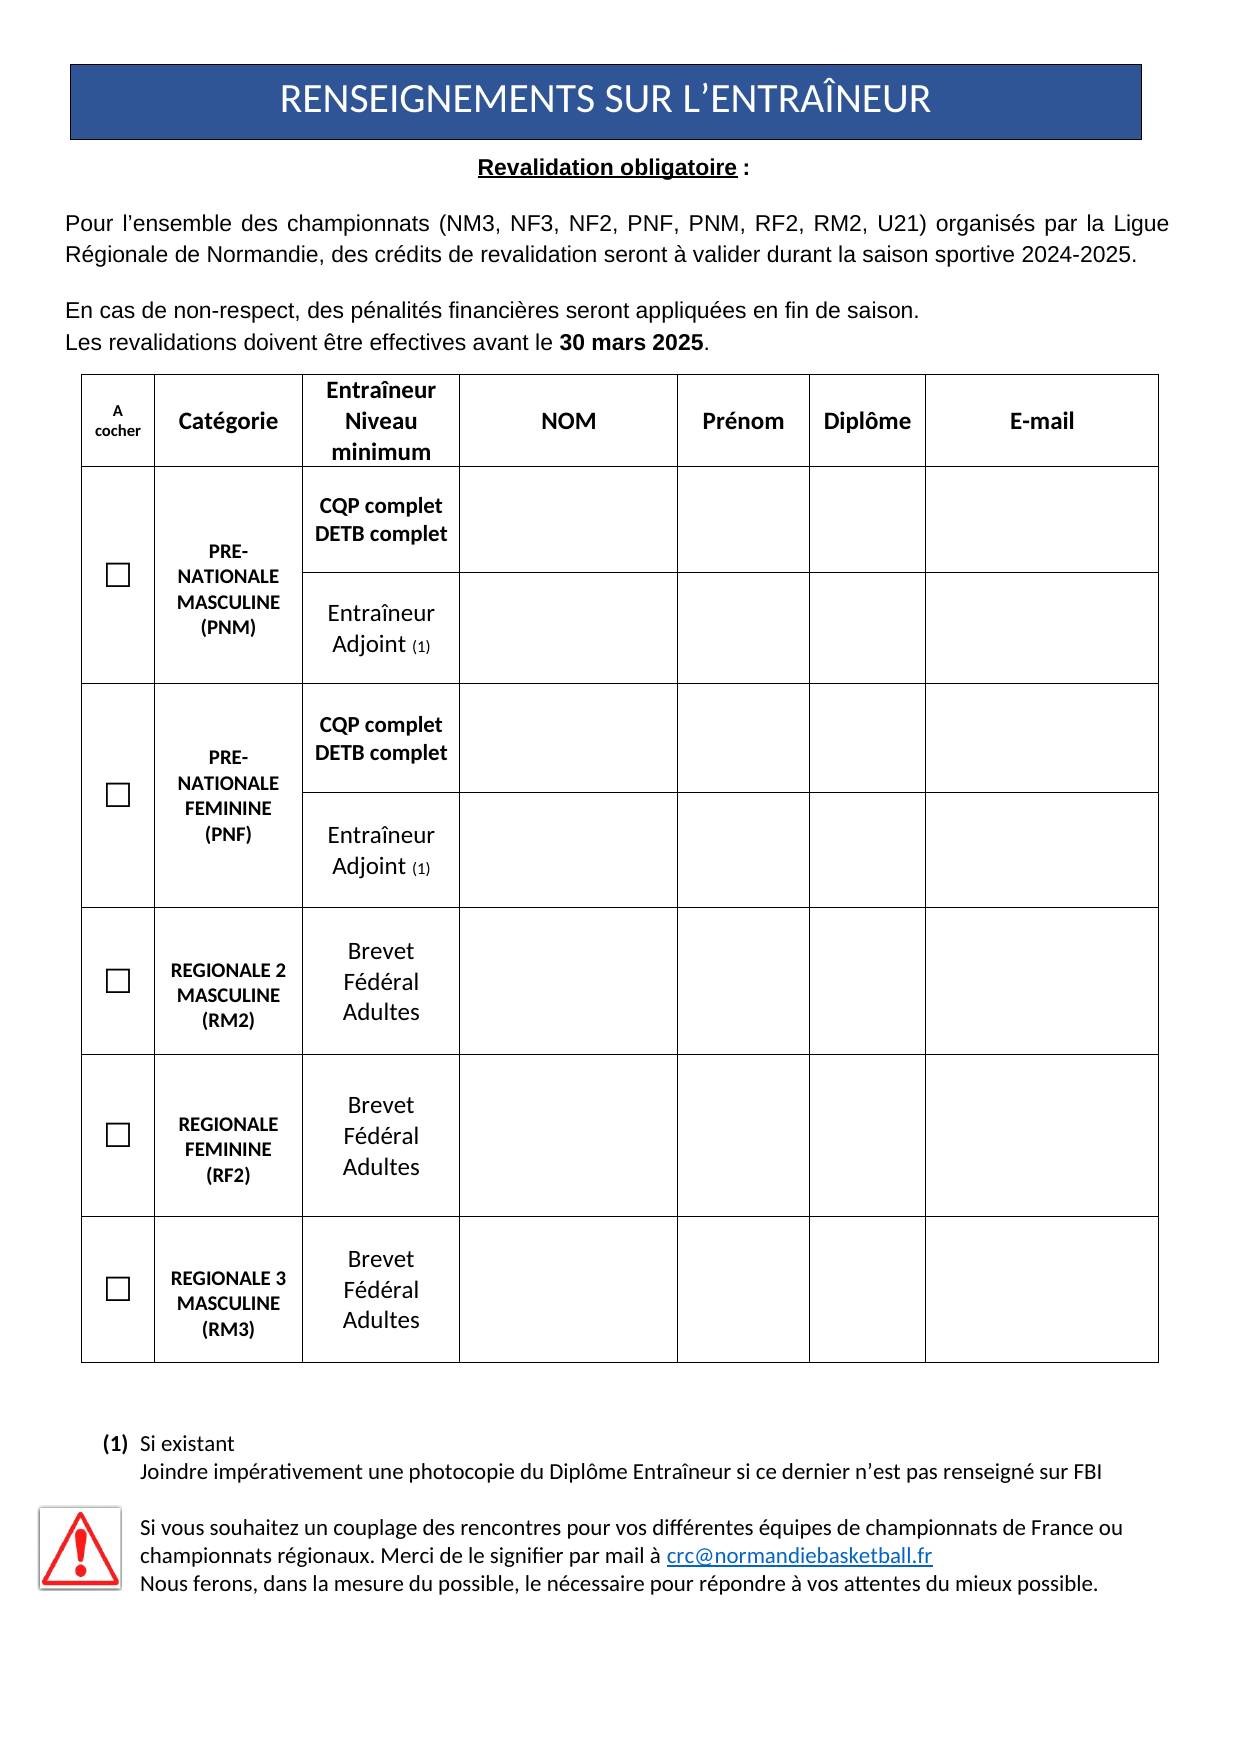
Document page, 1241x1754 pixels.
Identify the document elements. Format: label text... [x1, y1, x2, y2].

table_cell REGIONALE FEMININE (RF2) [155, 1055, 302, 1216]
table_cell [810, 1055, 925, 1216]
table_cell [460, 684, 677, 792]
table_cell REGIONALE 3 MASCULINE (RM3) [155, 1217, 302, 1362]
table_cell Brevet Fédéral Adultes [303, 908, 459, 1054]
table_cell REGIONALE 2 MASCULINE (RM2) [155, 908, 302, 1054]
table_cell ☐ [82, 684, 154, 907]
table_cell [926, 467, 1158, 572]
table_header NOM [460, 375, 677, 466]
text En cas de non-respect, des pénalités financières seront appliquées en fin de saison. [65, 297, 1172, 324]
table_cell [926, 1055, 1158, 1216]
table_cell [810, 467, 925, 572]
table_cell CQP complet DETB complet [303, 684, 459, 792]
table_cell Entraîneur Adjoint (1) [303, 793, 459, 907]
text Revalidation obligatoire : [65, 153, 1175, 181]
table_cell ☐ [82, 1055, 154, 1216]
table_cell Brevet Fédéral Adultes [303, 1055, 459, 1216]
table_cell [810, 793, 925, 907]
table_cell [678, 793, 809, 907]
picture [37, 1505, 123, 1591]
list Joindre impérativement une photocopie du Diplôme Entraîneur si ce dernier n’est pas renseigné sur FBI [140, 1457, 1175, 1485]
table_cell [810, 908, 925, 1054]
table_cell [810, 684, 925, 792]
table_header E-mail [926, 375, 1158, 466]
table_cell [678, 573, 809, 683]
table_cell [460, 793, 677, 907]
table_cell ☐ [82, 467, 154, 683]
table_cell [926, 793, 1158, 907]
table_cell [460, 908, 677, 1054]
list Si vous souhaitez un couplage des rencontres pour vos différentes équipes de championnats de France ou championnats régionaux. Merci de le signifier par mail à crc@normandiebasketball.fr [140, 1513, 1175, 1569]
table_cell ☐ [82, 908, 154, 1054]
table_header Diplôme [810, 375, 925, 466]
text Pour l’ensemble des championnats (NM3, NF3, NF2, PNF, PNM, RF2, RM2, U21) organisés par la Ligue Régionale de Normandie, des crédits de revalidation seront à valider durant la saison sportive 2024-2025. [65, 209, 1172, 267]
table_cell PRE-NATIONALE FEMININE (PNF) [155, 684, 302, 907]
table_cell PRE-NATIONALE MASCULINE (PNM) [155, 467, 302, 683]
table_header Prénom [678, 375, 809, 466]
table_cell [810, 1217, 925, 1362]
text Les revalidations doivent être effectives avant le 30 mars 2025. [65, 329, 1175, 355]
table_cell [926, 684, 1158, 792]
table_cell ☐ [82, 1217, 154, 1362]
table_cell [926, 1217, 1158, 1362]
table_cell [678, 684, 809, 792]
table_cell Entraîneur Adjoint (1) [303, 573, 459, 683]
table_cell [460, 573, 677, 683]
table_cell [926, 573, 1158, 683]
table_cell [926, 908, 1158, 1054]
table_cell [460, 1217, 677, 1362]
table_cell CQP complet DETB complet [303, 467, 459, 572]
table_header Entraîneur Niveau minimum [303, 375, 459, 466]
table_cell [810, 573, 925, 683]
list Si existant [102, 1429, 1175, 1457]
table_cell [460, 1055, 677, 1216]
table_cell [460, 467, 677, 572]
list Nous ferons, dans la mesure du possible, le nécessaire pour répondre à vos attentes du mieux possible. [140, 1569, 1175, 1597]
table_cell [678, 1055, 809, 1216]
table_cell [678, 908, 809, 1054]
table_header A cocher [82, 375, 154, 466]
table_header Catégorie [155, 375, 302, 466]
table_cell Brevet Fédéral Adultes [303, 1217, 459, 1362]
table_cell [678, 1217, 809, 1362]
table_cell [678, 467, 809, 572]
